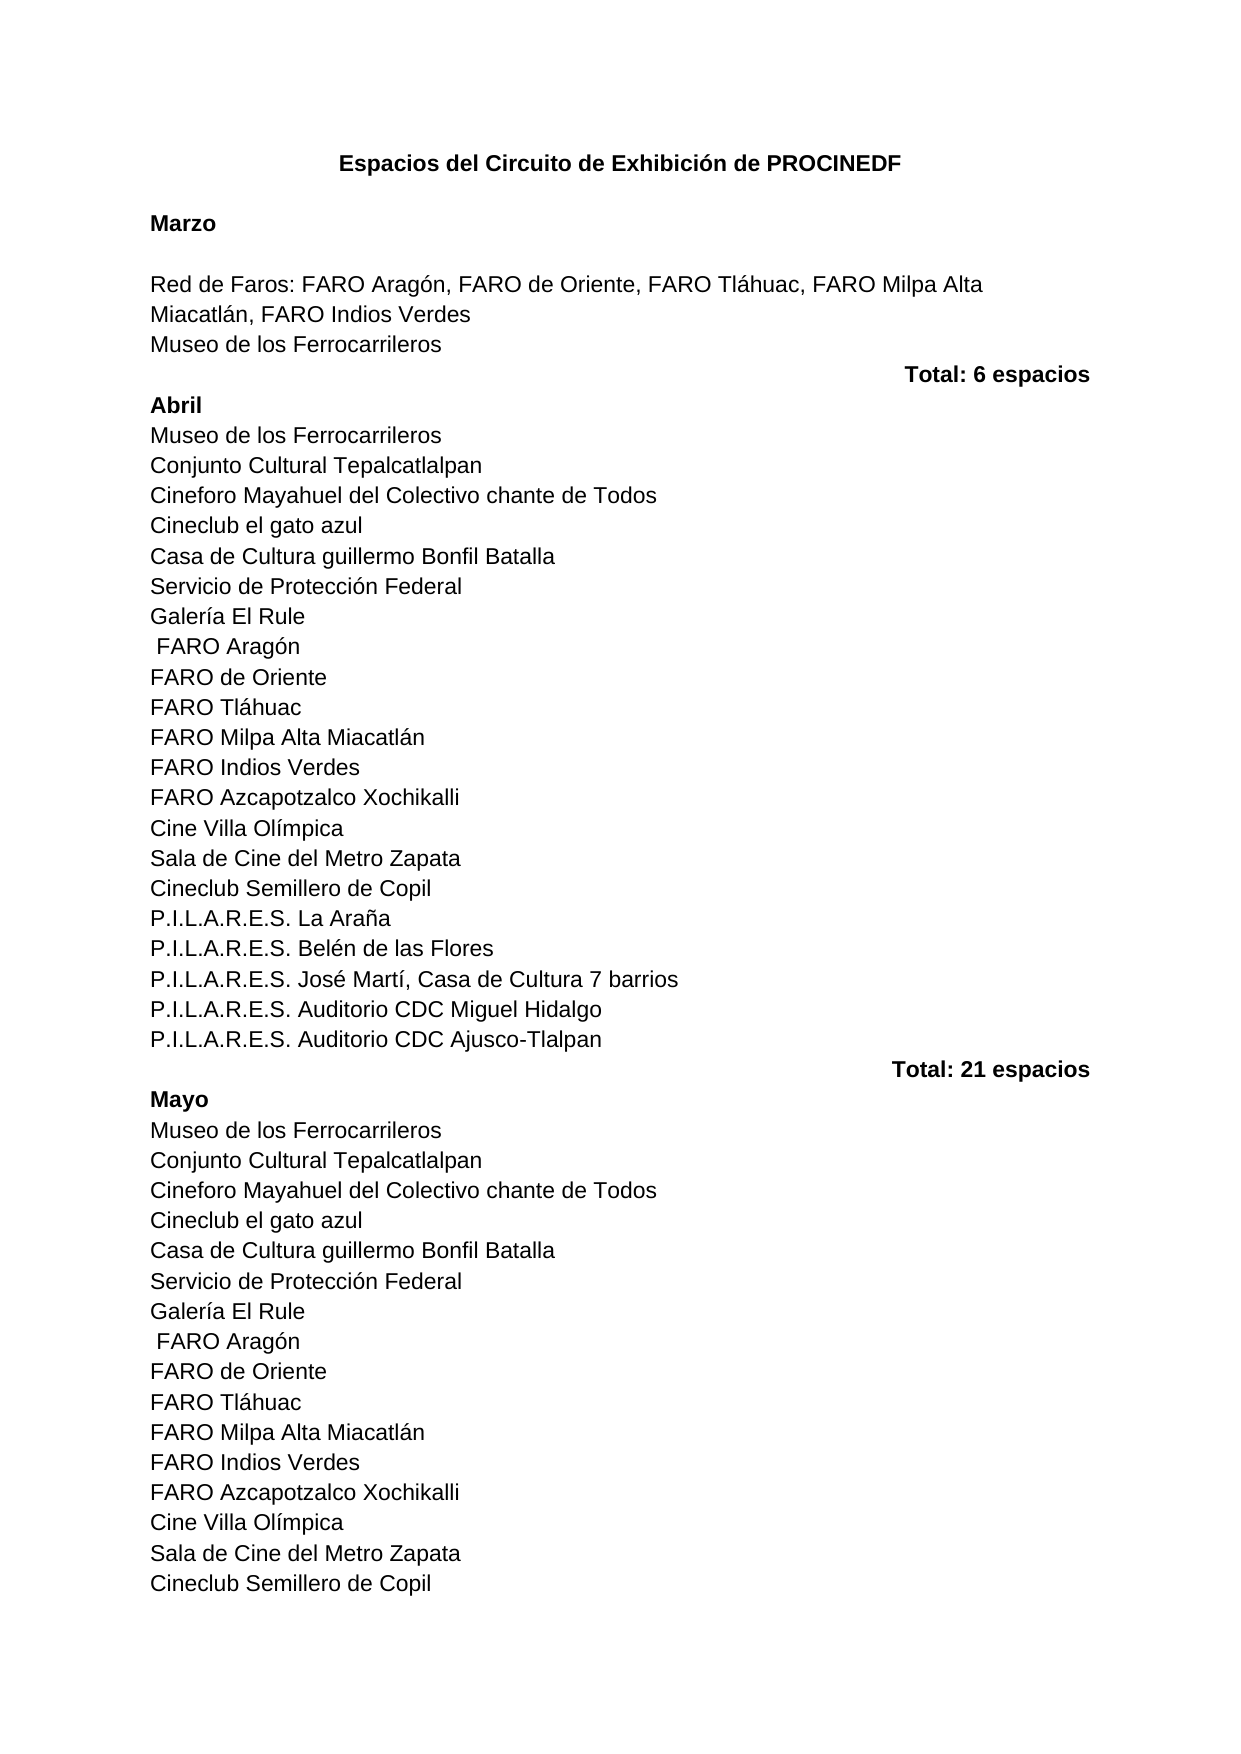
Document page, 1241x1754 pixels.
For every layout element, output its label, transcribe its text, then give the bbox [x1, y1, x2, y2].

text FARO Tláhuac [150, 694, 1090, 720]
text FARO Azcapotzalco Xochikalli [150, 1479, 1090, 1506]
text Cineforo Mayahuel del Colectivo chante de Todos [150, 1177, 1090, 1203]
text FARO Aragón [150, 1328, 1090, 1354]
text FARO Azcapotzalco Xochikalli [150, 784, 1090, 811]
text Cineclub Semillero de Copil [150, 1570, 1090, 1596]
text Espacios del Circuito de Exhibición de PROCINEDF [150, 150, 1090, 176]
text Total: 21 espacios [150, 1056, 1090, 1083]
text FARO de Oriente [150, 1358, 1090, 1385]
text P.I.L.A.R.E.S. Belén de las Flores [150, 935, 1090, 962]
text Galería El Rule [150, 603, 1090, 629]
text FARO Aragón [150, 633, 1090, 660]
text Galería El Rule [150, 1298, 1090, 1324]
text Museo de los Ferrocarrileros [150, 1117, 1090, 1143]
text Sala de Cine del Metro Zapata [150, 845, 1090, 871]
text Casa de Cultura guillermo Bonfil Batalla [150, 543, 1090, 569]
text Conjunto Cultural Tepalcatlalpan [150, 1147, 1090, 1173]
text Cine Villa Olímpica [150, 1509, 1090, 1536]
text Cineclub el gato azul [150, 512, 1090, 539]
text Red de Faros: FARO Aragón, FARO de Oriente, FARO Tláhuac, FARO Milpa Alta Miacatlán, FARO Indios Verdes [150, 271, 1090, 327]
text Servicio de Protección Federal [150, 1268, 1090, 1294]
text P.I.L.A.R.E.S. Auditorio CDC Miguel Hidalgo [150, 996, 1090, 1022]
text Marzo [150, 210, 1090, 237]
text Sala de Cine del Metro Zapata [150, 1539, 1090, 1566]
text FARO Indios Verdes [150, 754, 1090, 781]
text Cineclub Semillero de Copil [150, 875, 1090, 901]
text FARO Milpa Alta Miacatlán [150, 724, 1090, 750]
text Cineclub el gato azul [150, 1207, 1090, 1234]
text Cine Villa Olímpica [150, 814, 1090, 841]
text Museo de los Ferrocarrileros [150, 422, 1090, 448]
text Servicio de Protección Federal [150, 573, 1090, 599]
text P.I.L.A.R.E.S. Auditorio CDC Ajusco-Tlalpan [150, 1026, 1090, 1052]
text Conjunto Cultural Tepalcatlalpan [150, 452, 1090, 478]
text Museo de los Ferrocarrileros [150, 331, 1090, 358]
text P.I.L.A.R.E.S. La Araña [150, 905, 1090, 932]
text P.I.L.A.R.E.S. José Martí, Casa de Cultura 7 barrios [150, 966, 1090, 992]
text Total: 6 espacios [150, 361, 1090, 388]
text FARO de Oriente [150, 663, 1090, 690]
text FARO Milpa Alta Miacatlán [150, 1419, 1090, 1445]
text Casa de Cultura guillermo Bonfil Batalla [150, 1237, 1090, 1264]
text Abril [150, 392, 1090, 418]
text FARO Indios Verdes [150, 1449, 1090, 1475]
text Mayo [150, 1086, 1090, 1113]
text FARO Tláhuac [150, 1388, 1090, 1415]
text Cineforo Mayahuel del Colectivo chante de Todos [150, 482, 1090, 509]
